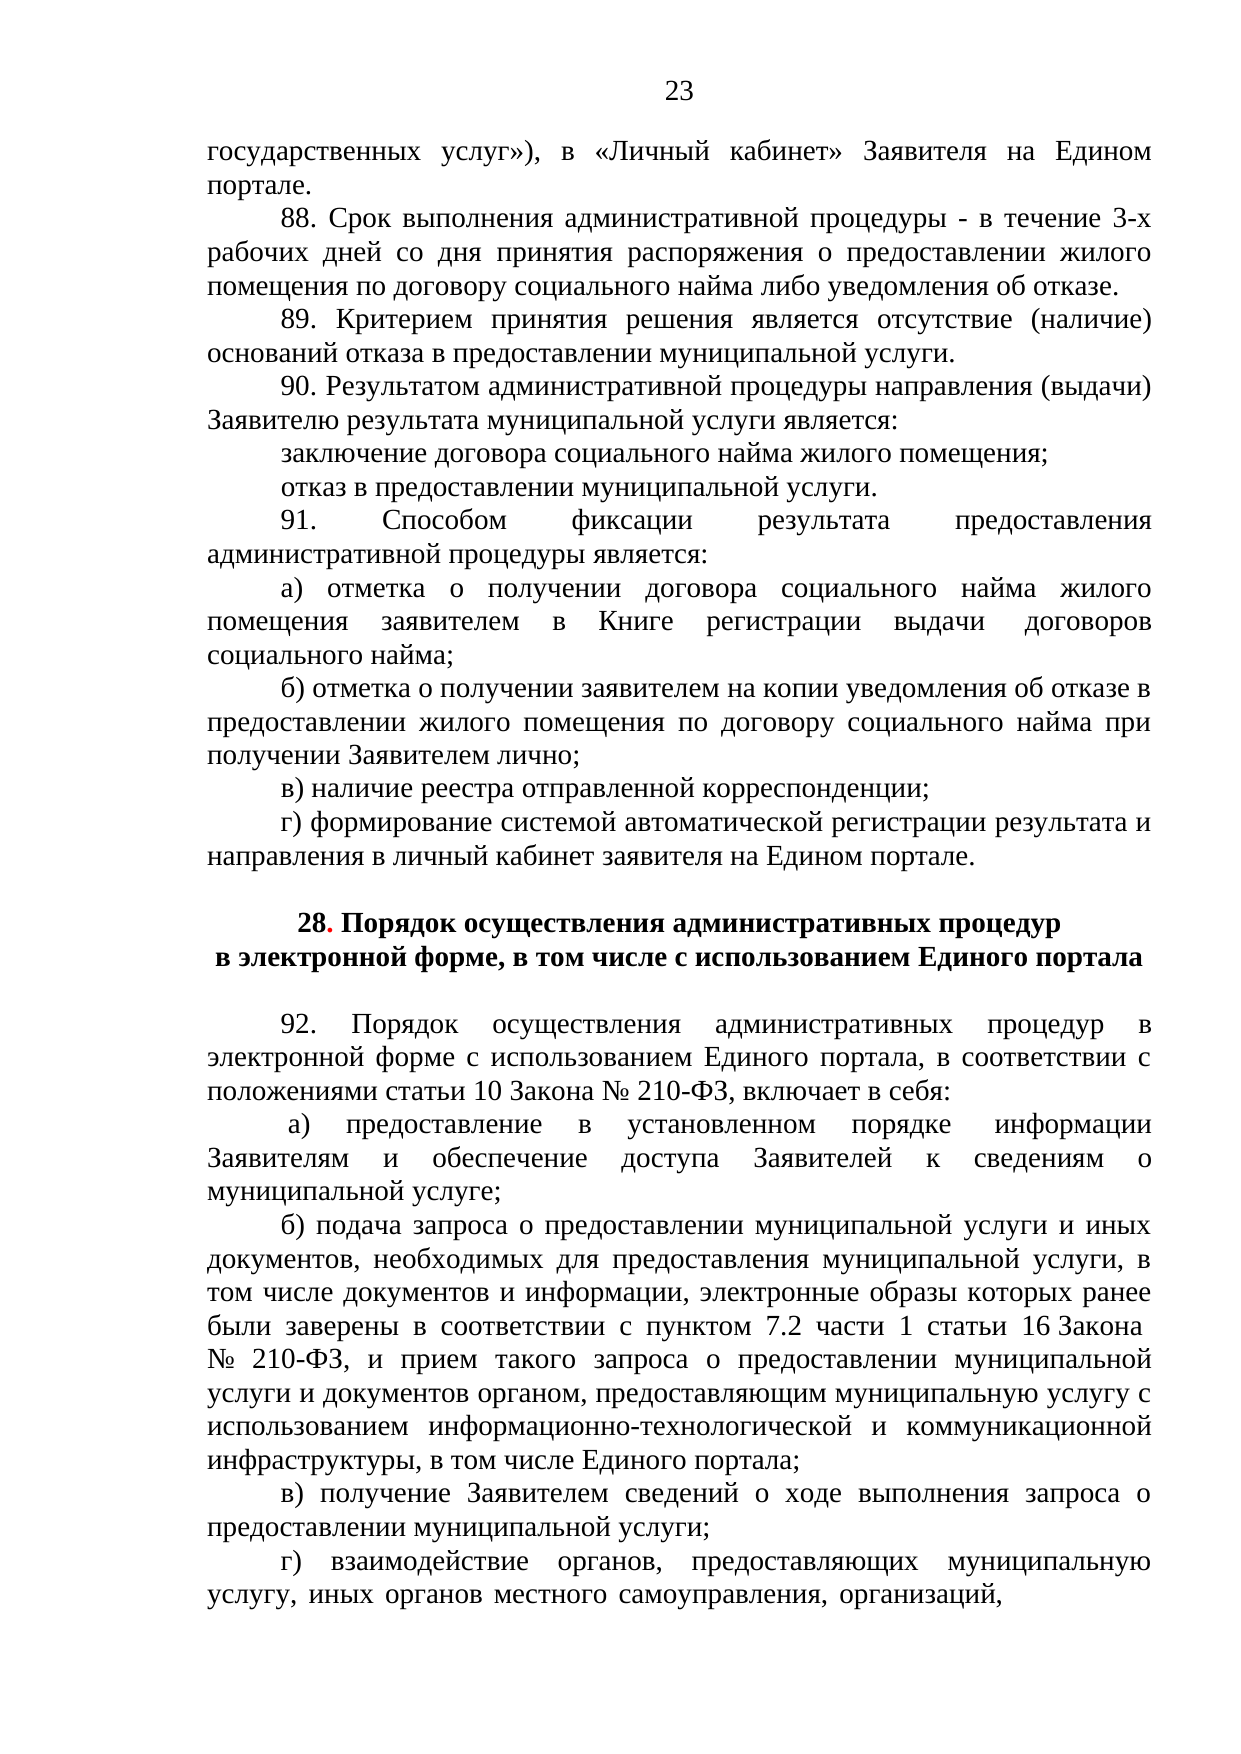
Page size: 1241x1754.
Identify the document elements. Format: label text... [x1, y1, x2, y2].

text б) подача запроса о предоставлении муниципальной услуги и иных документов, необходимых для предоставления муниципальной услуги, в том числе документов и информации, электронные образы которых ранее были заверены в соответствии с пунктом 7.2 части 1 статьи 16 Закона [207, 1207, 1152, 1341]
list Способом фиксации результата предоставления административной процедуры является: [207, 502, 1152, 569]
text г) формирование системой автоматической регистрации результата и направления в личный кабинет заявителя на Едином портале. [207, 804, 1152, 872]
list Результатом административной процедуры направления (выдачи) Заявителю результата муниципальной услуги является: [207, 368, 1152, 435]
list Критерием принятия решения является отсутствие (наличие) оснований отказа в предоставлении муниципальной услуги. [207, 301, 1152, 368]
text № 210-ФЗ, и прием такого запроса о предоставлении муниципальной услуги и документов органом, предоставляющим муниципальную услугу с использованием информационно-технологической и коммуникационной инфраструктуры, в том числе Единого портала; [207, 1341, 1152, 1476]
text в электронной форме, в том числе с использованием Единого портала [215, 939, 1198, 973]
list Срок выполнения административной процедуры - в течение 3-х рабочих дней со дня принятия распоряжения о предоставлении жилого помещения по договору социального найма либо уведомления об отказе. [207, 201, 1152, 301]
text государственных услуг»), в «Личный кабинет» Заявителя на Едином портале. [207, 133, 1152, 201]
text а) предоставление в установленном порядке информации Заявителям и обеспечение доступа Заявителей к сведениям о муниципальной услуге; [207, 1106, 1152, 1207]
text в) наличие реестра отправленной корреспонденции; [281, 771, 1198, 804]
text в) получение Заявителем сведений о ходе выполнения запроса о предоставлении муниципальной услуги; [207, 1476, 1151, 1543]
subtitle 28. Порядок осуществления административных процедур [297, 906, 1198, 939]
list Порядок осуществления административных процедур в электронной форме с использованием Единого портала, в соответствии с положениями статьи 10 Закона № 210-ФЗ, включает в себя: [207, 1006, 1152, 1106]
text а) отметка о получении договора социального найма жилого помещения заявителем в Книге регистрации выдачи договоров социального найма; [207, 570, 1152, 670]
text б) отметка о получении заявителем на копии уведомления об отказе в предоставлении жилого помещения по договору социального найма при получении Заявителем лично; [207, 670, 1152, 771]
text заключение договора социального найма жилого помещения; отказ в предоставлении муниципальной услуги. [281, 435, 1049, 502]
text г) взаимодействие органов, предоставляющих муниципальную услугу, иных органов местного самоуправления, организаций, [207, 1543, 1151, 1610]
